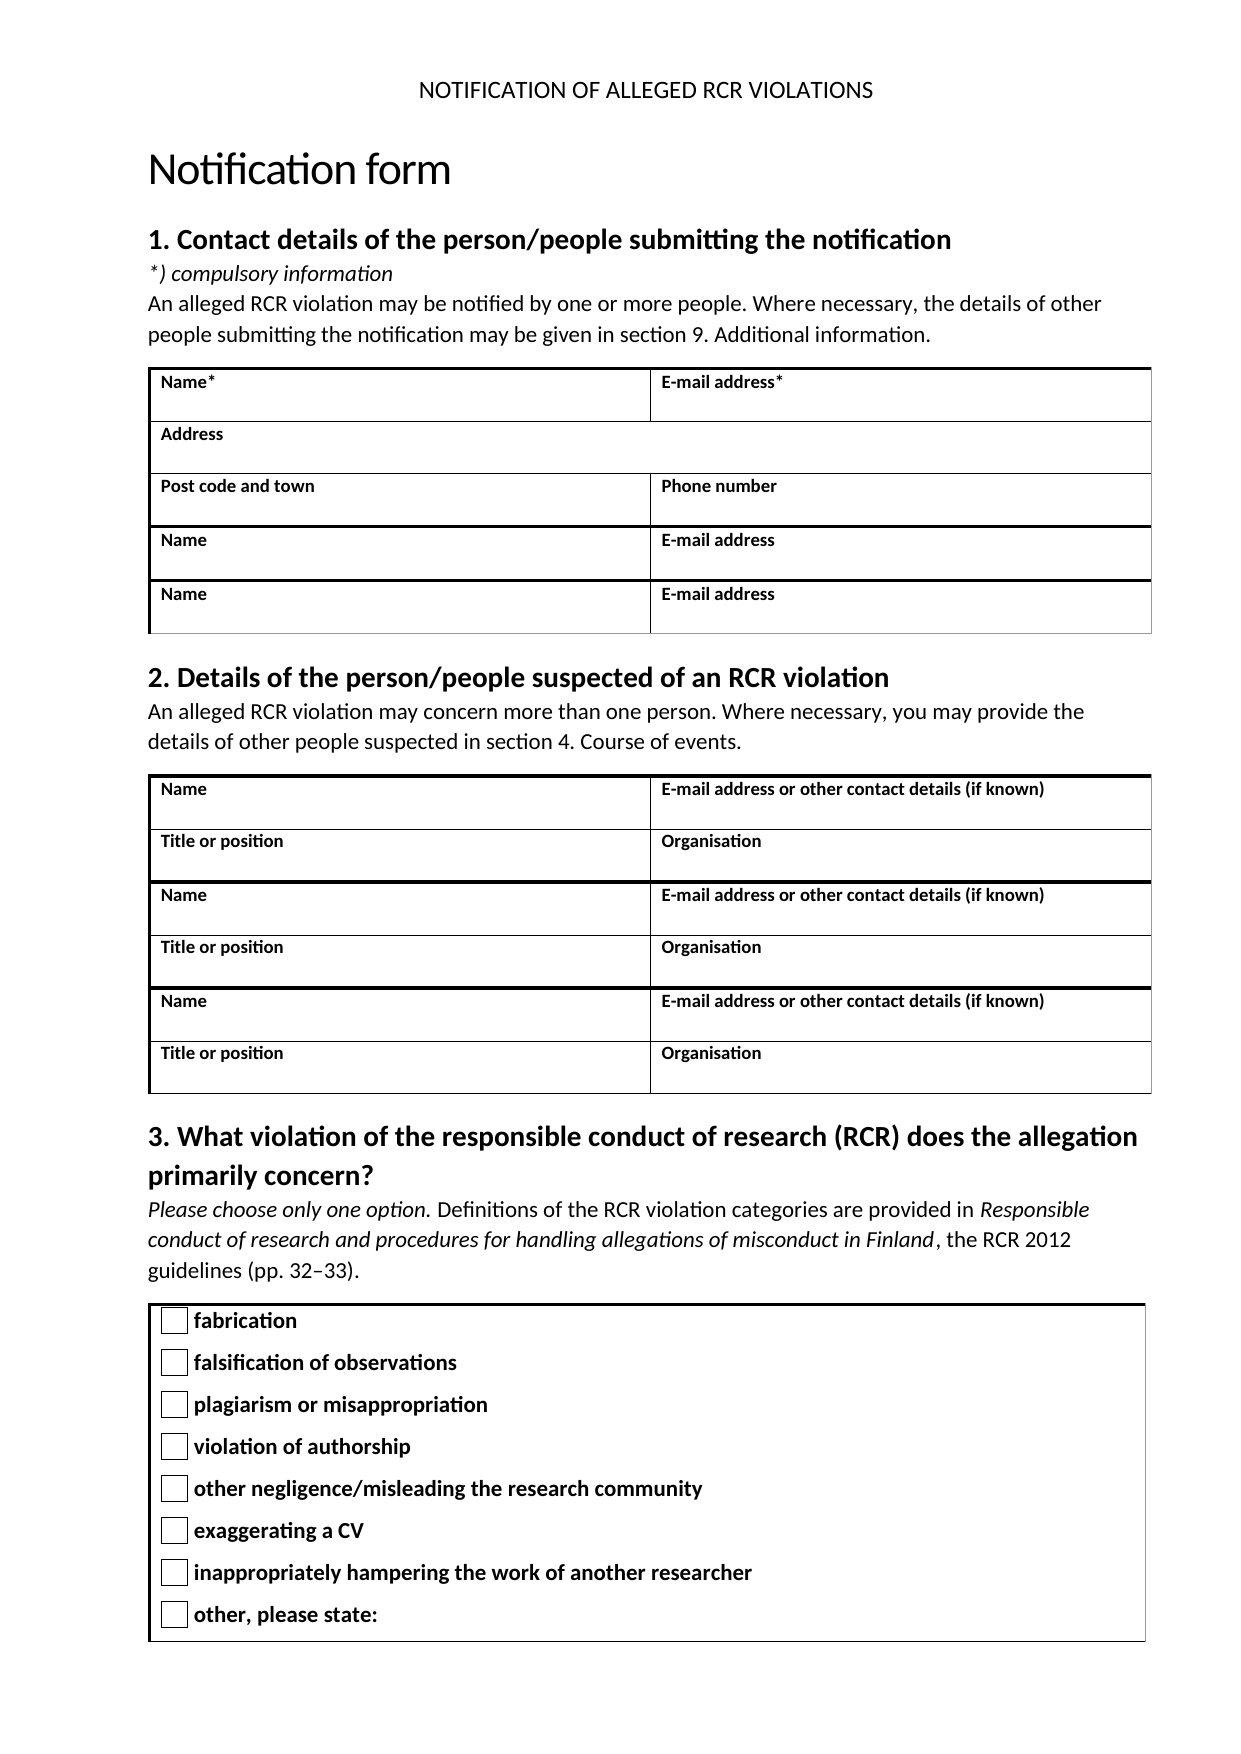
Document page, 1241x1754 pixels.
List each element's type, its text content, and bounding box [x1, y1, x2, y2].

table_cell Organisation [651, 1042, 1151, 1092]
subtitle 3. What violation of the responsible conduct of research (RCR) does the allegation primarily concern? [148, 1118, 1144, 1193]
table_cell Title or position [151, 830, 650, 880]
title Notification form [148, 140, 1144, 196]
table_cell Address [151, 422, 1151, 473]
table_cell Name [151, 528, 650, 579]
table_cell E-mail address [651, 582, 1151, 633]
text An alleged RCR violation may concern more than one person. Where necessary, you may provide the details of other people suspected in section 4. Course of events. [148, 697, 1144, 756]
table_header Name* [151, 370, 650, 421]
table_header fabrication falsification of observations plagiarism or misappropriation violation of authorship other negligence/misleading the research community exaggerating a CV inappropriately hampering the work of another researcher other, please state: [151, 1306, 1145, 1641]
text Please choose only one option. Definitions of the RCR violation categories are provided in Responsible conduct of research and procedures for handling allegations of misconduct in Finland, the RCR 2012 guidelines (pp. 32–33). [148, 1195, 1144, 1284]
table_cell Title or position [151, 1042, 650, 1092]
subtitle 2. Details of the person/people suspected of an RCR violation [148, 659, 1144, 694]
table_cell Organisation [651, 936, 1151, 986]
table_cell E-mail address [651, 528, 1151, 579]
table_cell Post code and town [151, 474, 650, 525]
table_header E-mail address or other contact details (if known) [651, 778, 1151, 828]
table_cell Organisation [651, 830, 1151, 880]
table_cell Name [151, 990, 650, 1041]
table_cell E-mail address or other contact details (if known) [651, 884, 1151, 934]
table_cell Title or position [151, 936, 650, 986]
table_header E-mail address* [651, 370, 1151, 421]
subtitle 1. Contact details of the person/people submitting the notification [148, 221, 1144, 257]
table_cell Name [151, 582, 650, 633]
table_cell Name [151, 884, 650, 934]
table_cell E-mail address or other contact details (if known) [651, 990, 1151, 1041]
table_header Name [151, 778, 650, 828]
table_cell Phone number [651, 474, 1151, 525]
text *) compulsory information An alleged RCR violation may be notified by one or more people. Where necessary, the details of other people submitting the notification may be given in section 9. Additional information. [148, 259, 1144, 348]
